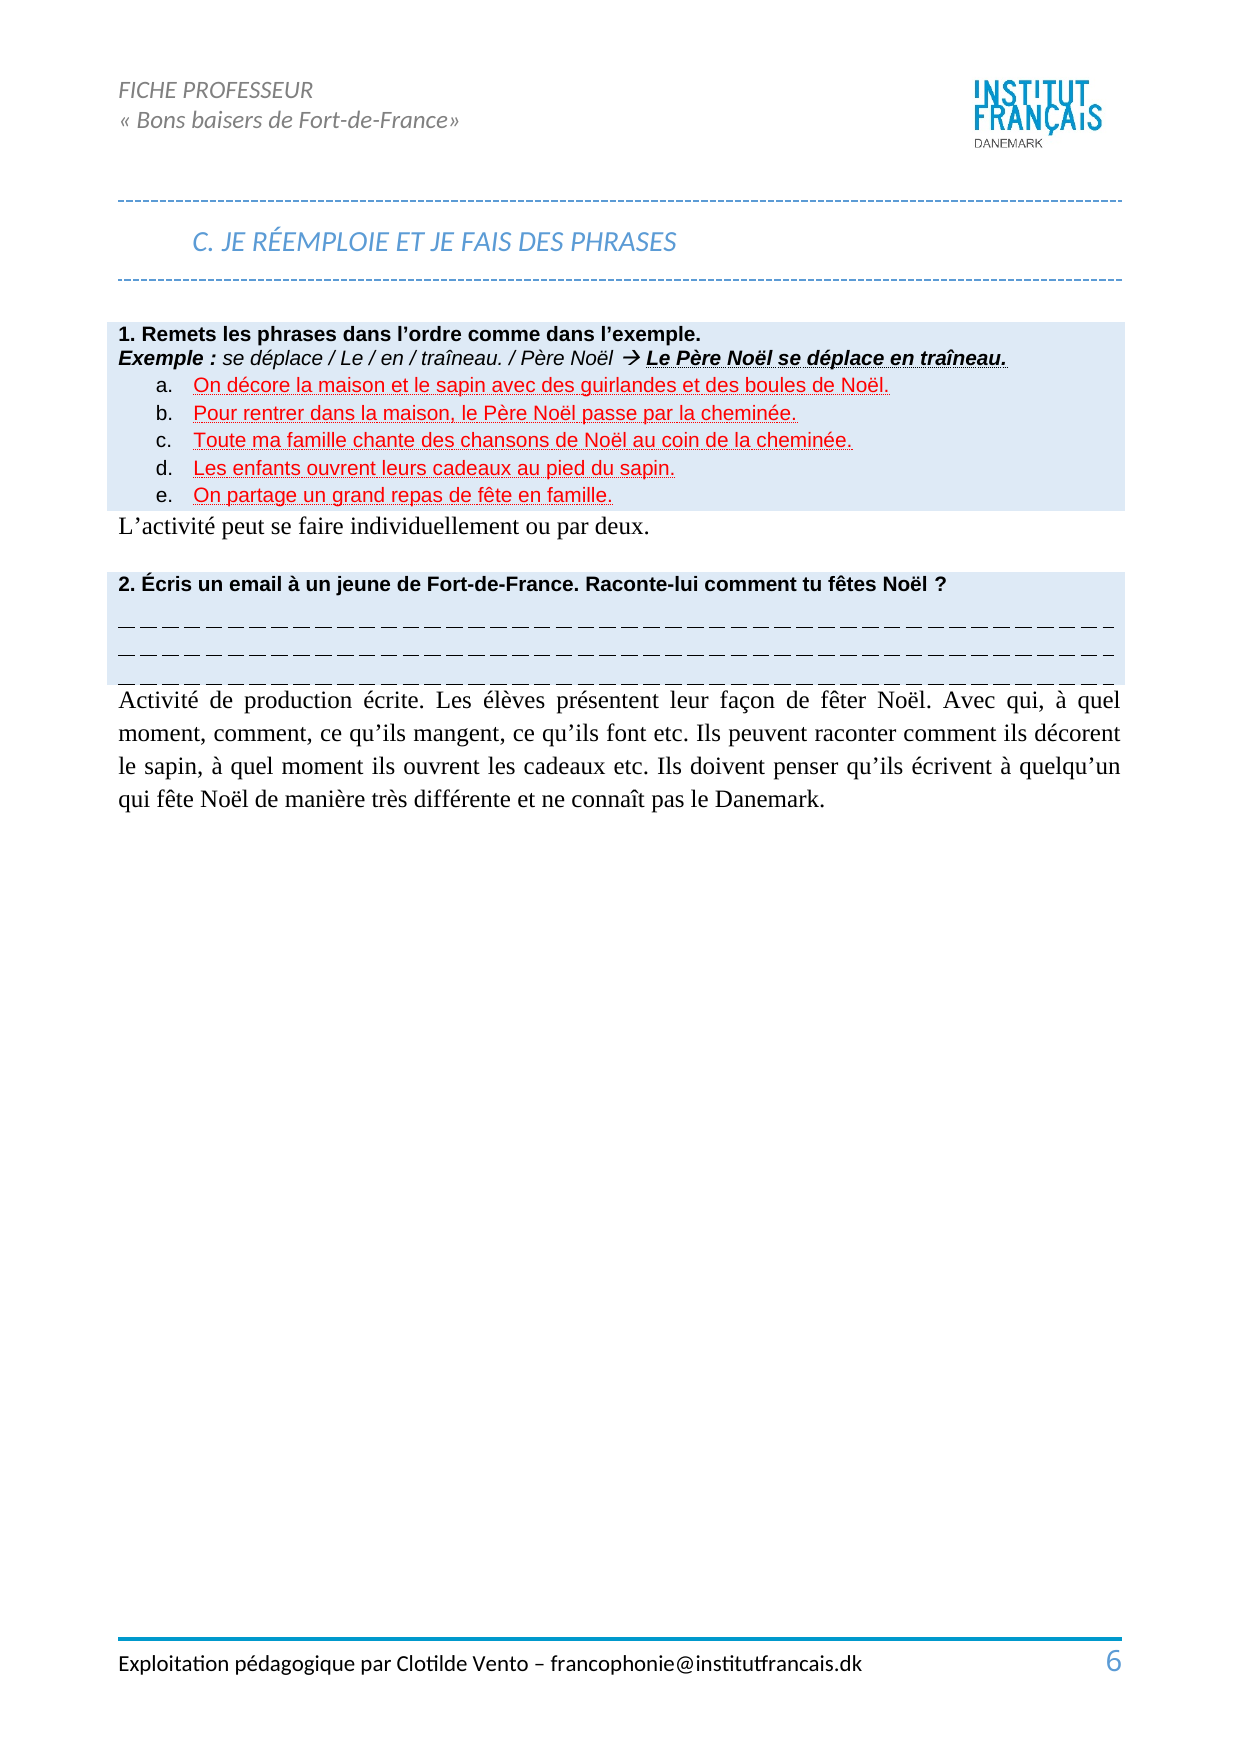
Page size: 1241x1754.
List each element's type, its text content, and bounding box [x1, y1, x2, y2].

text Activité de production écrite. Les élèves présentent leur façon de fêter Noël. Avec qui, à quel moment, comment, ce qu’ils mangent, ce qu’ils font etc. Ils peuvent raconter comment ils décorent le sapin, à quel moment ils ouvrent les cadeaux etc. Ils doivent penser qu’ils écrivent à quelqu’un qui fête Noël de manière très différente et ne connaît pas le Danemark. [118, 685, 1122, 813]
text L’activité peut se faire individuellement ou par deux. [118, 511, 1122, 540]
table_header 1. Remets les phrases dans l’ordre comme dans l’exemple. Exemple : se déplace / Le / en / traîneau. / Père Noël Le Père Noël se déplace en traîneau. On décore la maison et le sapin avec des guirlandes et des boules de Noël. Pour rentrer dans la maison, le Père Noël passe par la cheminée. Toute ma famille chante des chansons de Noël au coin de la cheminée. Les enfants ouvrent leurs cadeaux au pied du sapin. On partage un grand repas de fête en famille. [107, 322, 1125, 511]
table_header 2. Écris un email à un jeune de Fort-de-France. Raconte-lui comment tu fêtes Noël ? [107, 572, 1125, 685]
picture [949, 65, 1127, 157]
list JE RÉEMPLOIE ET JE FAIS DES PHRASES [118, 200, 1122, 281]
